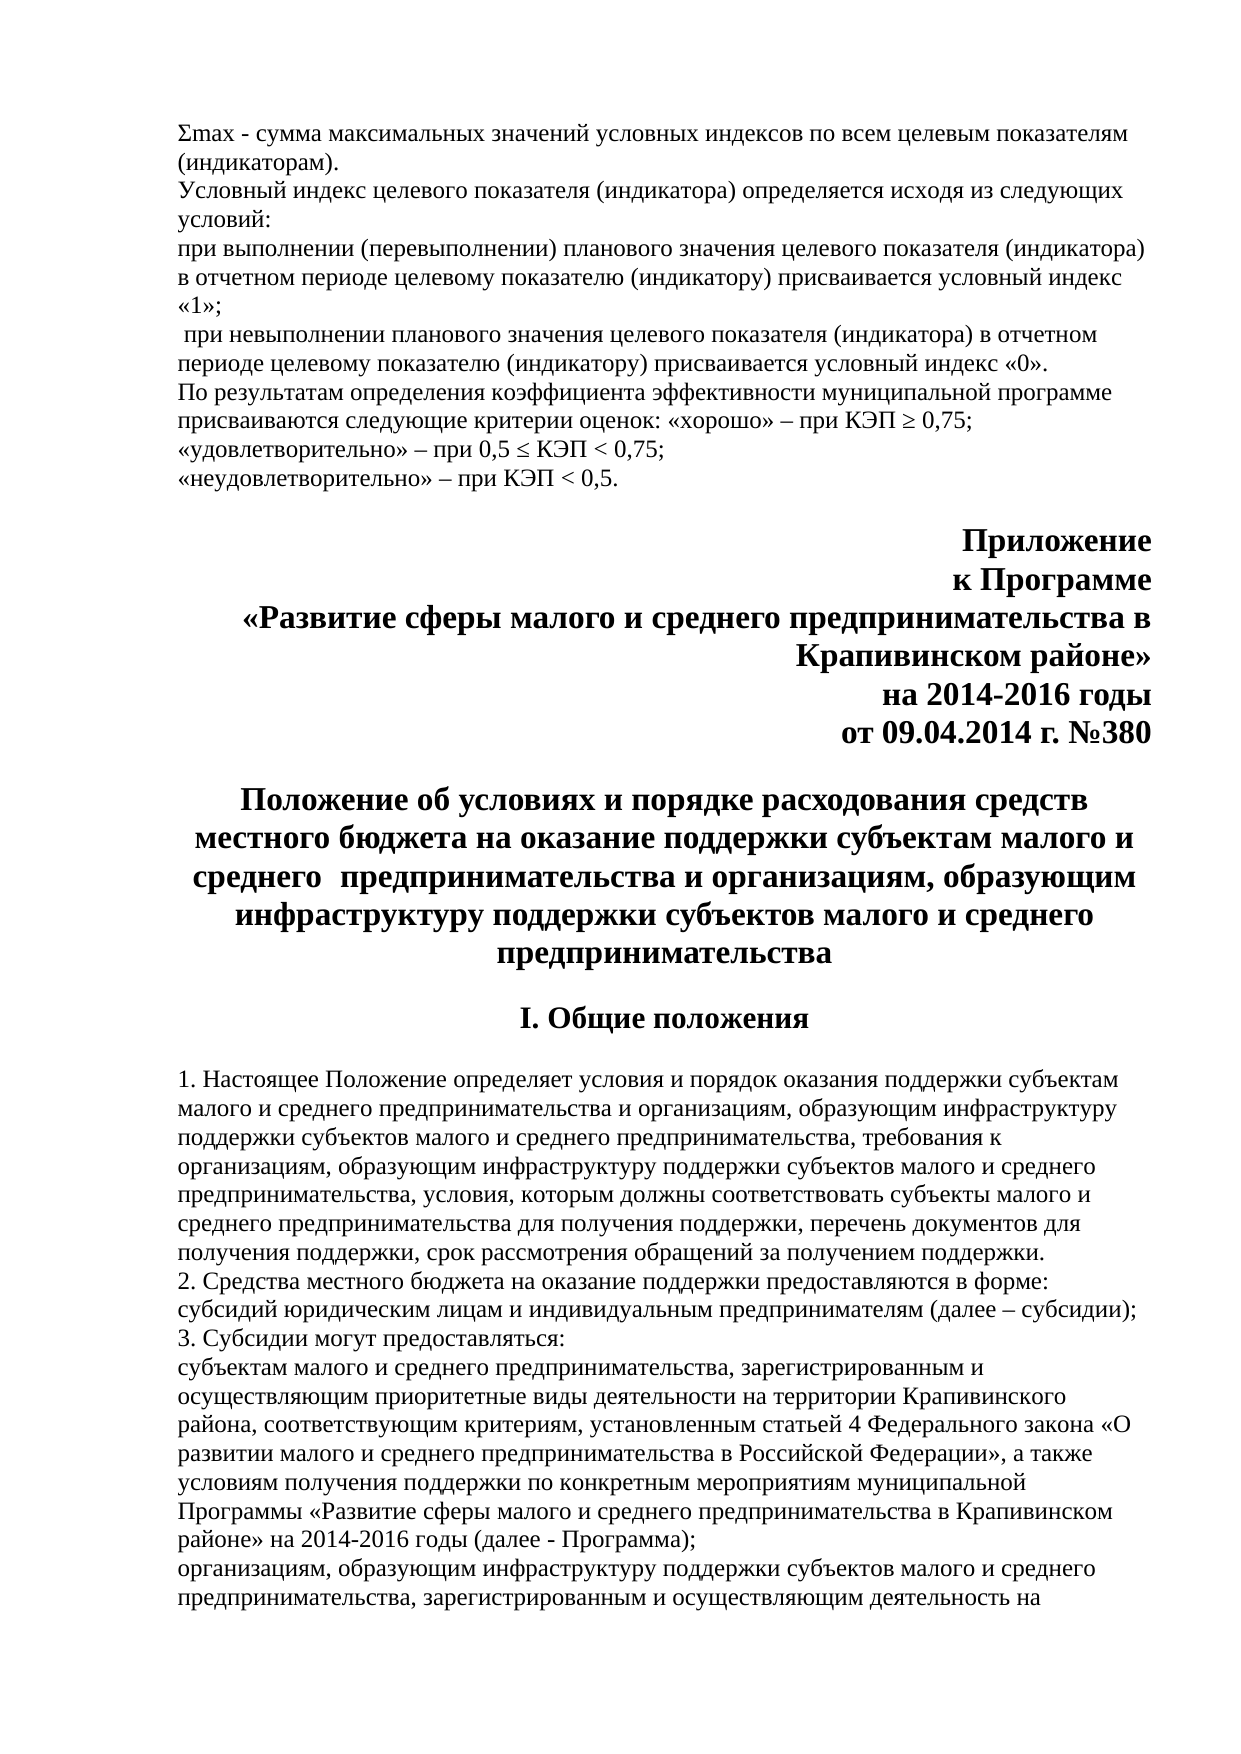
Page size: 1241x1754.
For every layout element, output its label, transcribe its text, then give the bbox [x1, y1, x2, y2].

text Σmax - сумма максимальных значений условных индексов по всем целевым показателям (индикаторам). [177, 118, 1152, 176]
text к Программе [177, 559, 1152, 597]
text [177, 1553, 1152, 1611]
text «неудовлетворительно» – при КЭП < 0,5. [177, 463, 1152, 492]
text I. Общие положения [177, 1000, 1152, 1036]
text По результатам определения коэффициента эффективности муниципальной программе присваиваются следующие критерии оценок: «хорошо» – при КЭП ≥ 0,75; [177, 377, 1152, 434]
text Условный индекс целевого показателя (индикатора) определяется исходя из следующих условий: [177, 176, 1152, 233]
text 3. Субсидии могут предоставляться: [177, 1323, 1152, 1352]
text 2. Средства местного бюджета на оказание поддержки предоставляются в форме: [177, 1266, 1152, 1294]
text при невыполнении планового значения целевого показателя (индикатора) в отчетном периоде целевому показателю (индикатору) присваивается условный индекс «0». [177, 319, 1152, 377]
text при выполнении (перевыполнении) планового значения целевого показателя (индикатора) в отчетном периоде целевому показателю (индикатору) присваивается условный индекс «1»; [177, 233, 1152, 319]
text от 09.04.2014 г. №380 [177, 712, 1152, 751]
text Положение об условиях и порядке расходования средств местного бюджета на оказание поддержки субъектам малого и среднего предпринимательства и организациям, образующим инфраструктуру поддержки субъектов малого и среднего предпринимательства [177, 779, 1152, 971]
text на 2014-2016 годы [177, 674, 1152, 712]
text «удовлетворительно» – при 0,5 ≤ КЭП < 0,75; [177, 434, 1152, 463]
text субъектам малого и среднего предпринимательства, зарегистрированным и осуществляющим приоритетные виды деятельности на территории Крапивинского района, соответствующим критериям, установленным статьей 4 Федерального закона «О развитии малого и среднего предпринимательства в Российской Федерации», а также условиям получения поддержки по конкретным мероприятиям муниципальной Программы «Развитие сферы малого и среднего предпринимательства в Крапивинском районе» на 2014-2016 годы (далее - Программа); [177, 1352, 1152, 1553]
text Приложение [177, 521, 1152, 559]
text «Развитие сферы малого и среднего предпринимательства в Крапивинском районе» [177, 597, 1152, 674]
text субсидий юридическим лицам и индивидуальным предпринимателям (далее – субсидии); [177, 1294, 1152, 1323]
text 1. Настоящее Положение определяет условия и порядок оказания поддержки субъектам малого и среднего предпринимательства и организациям, образующим инфраструктуру поддержки субъектов малого и среднего предпринимательства, требования к организациям, образующим инфраструктуру поддержки субъектов малого и среднего предпринимательства, условия, которым должны соответствовать субъекты малого и среднего предпринимательства для получения поддержки, перечень документов для получения поддержки, срок рассмотрения обращений за получением поддержки. [177, 1064, 1152, 1266]
